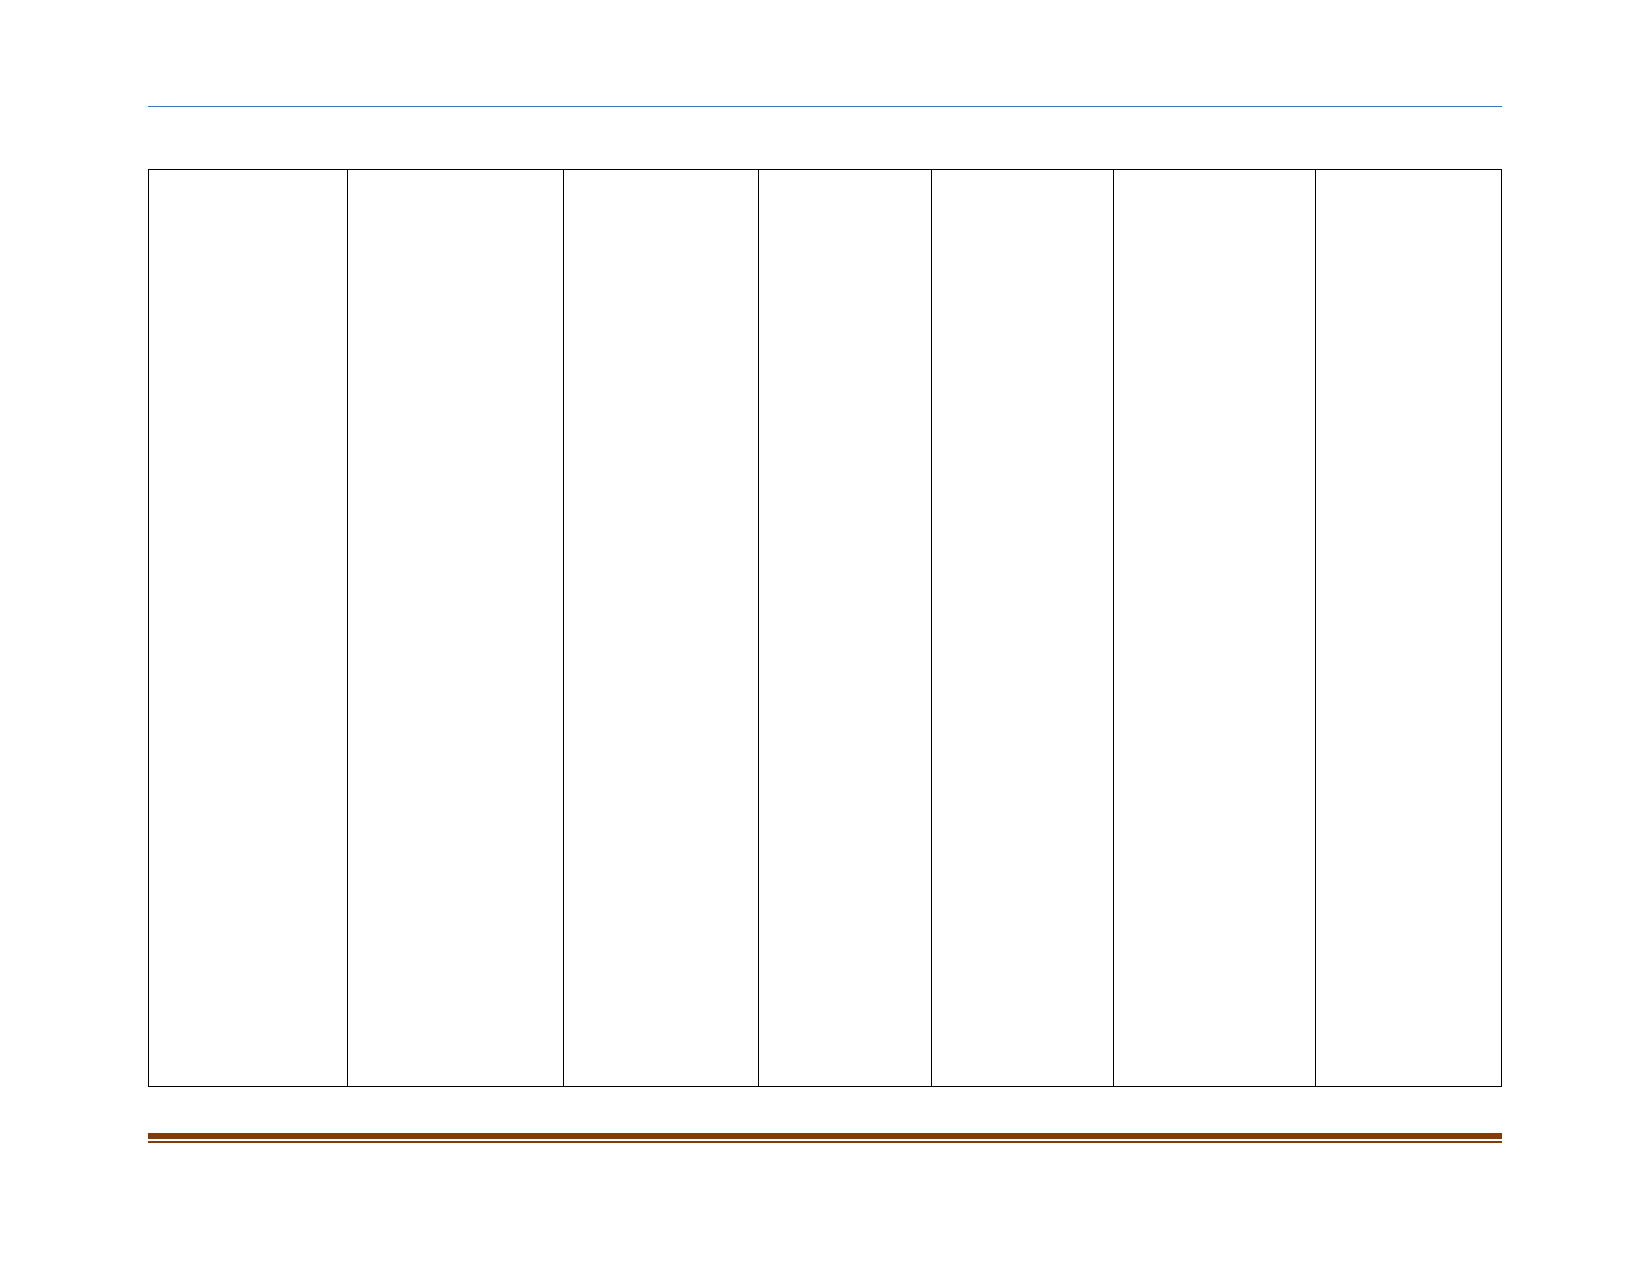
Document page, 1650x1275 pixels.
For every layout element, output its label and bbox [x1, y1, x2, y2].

table_cell [932, 170, 1113, 1086]
table_cell [564, 170, 758, 1086]
table_cell [759, 170, 931, 1086]
table_cell [149, 170, 347, 1086]
table_cell [348, 170, 563, 1086]
table_cell [1114, 170, 1315, 1086]
table_cell [1316, 170, 1501, 1086]
